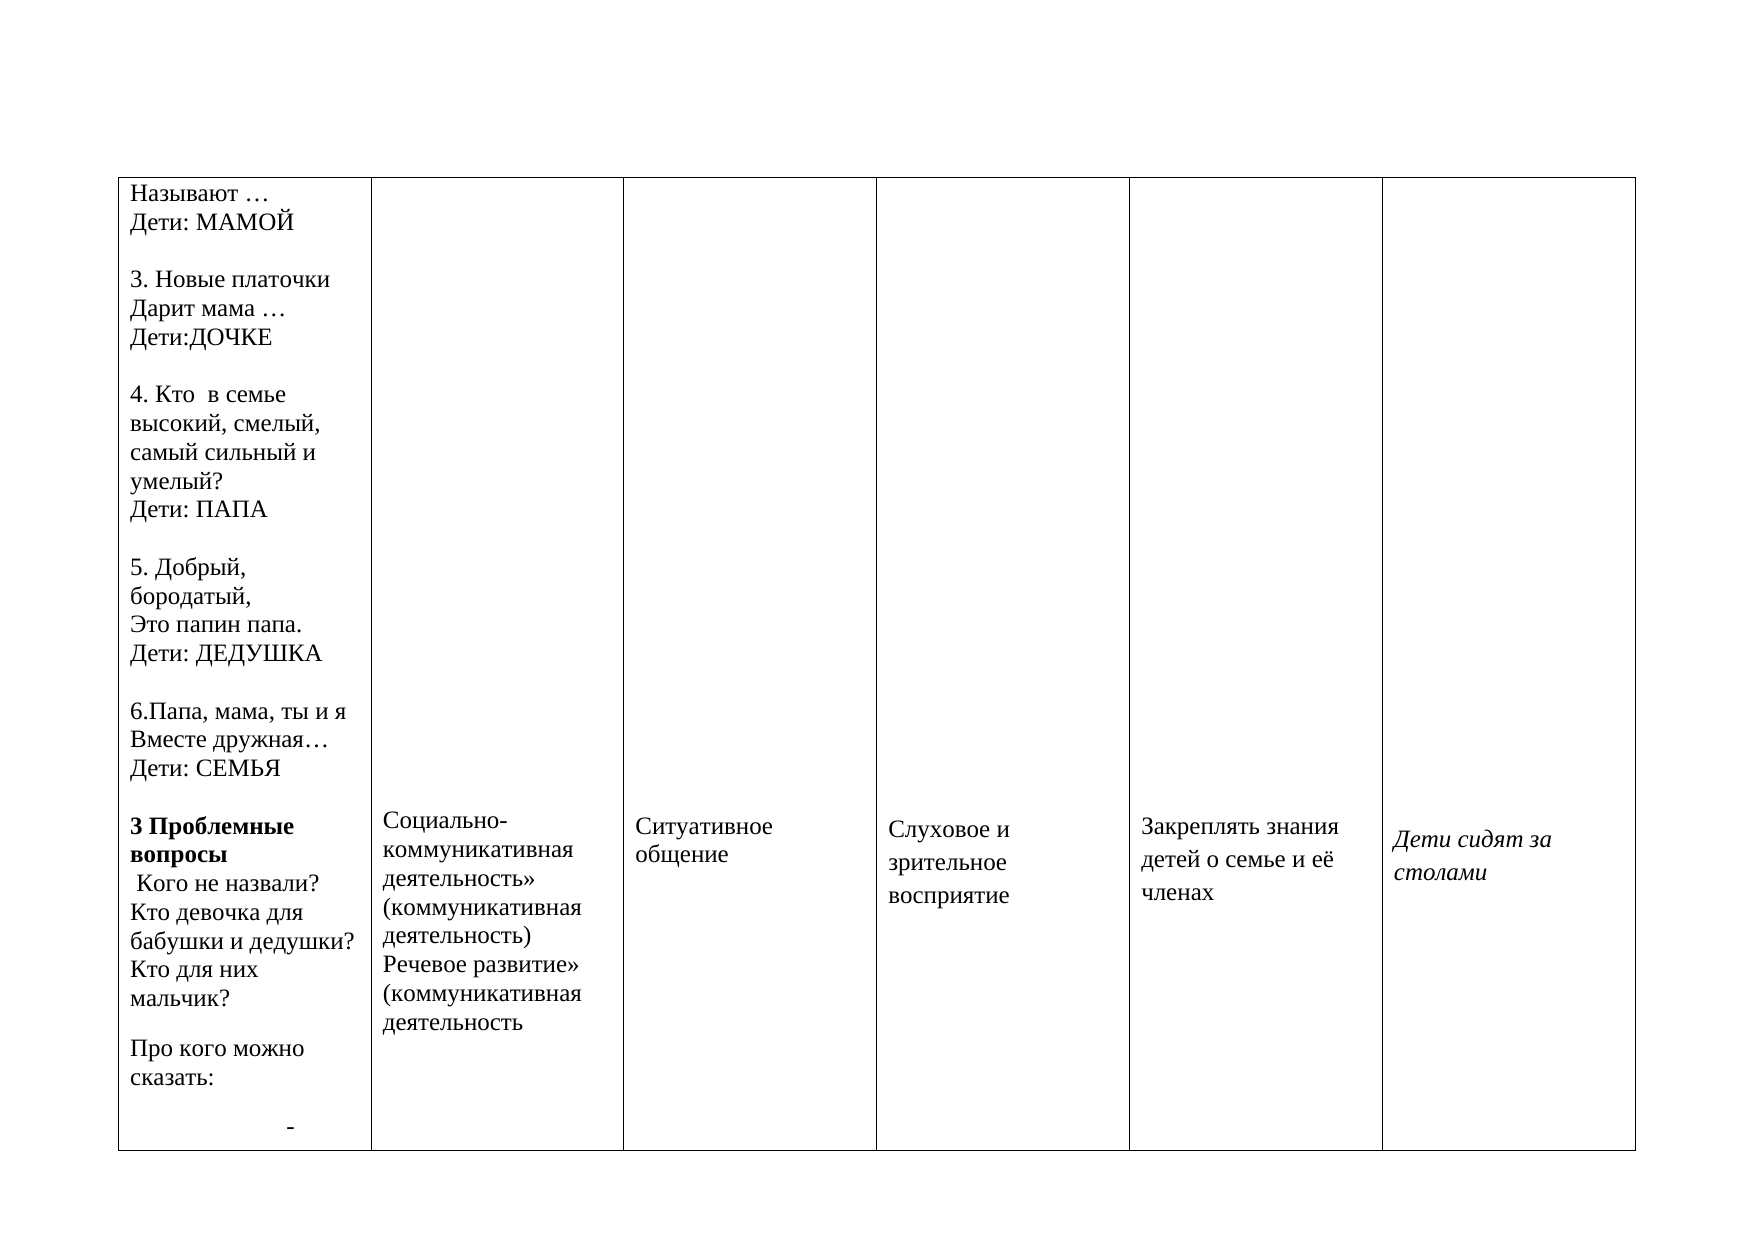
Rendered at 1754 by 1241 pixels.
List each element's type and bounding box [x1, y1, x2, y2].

table_cell [1383, 178, 1635, 1150]
table_cell [877, 178, 1129, 1150]
table_cell [119, 178, 371, 1150]
table_cell [1130, 178, 1382, 1150]
table_cell [624, 178, 876, 1150]
table_cell [372, 178, 623, 1150]
